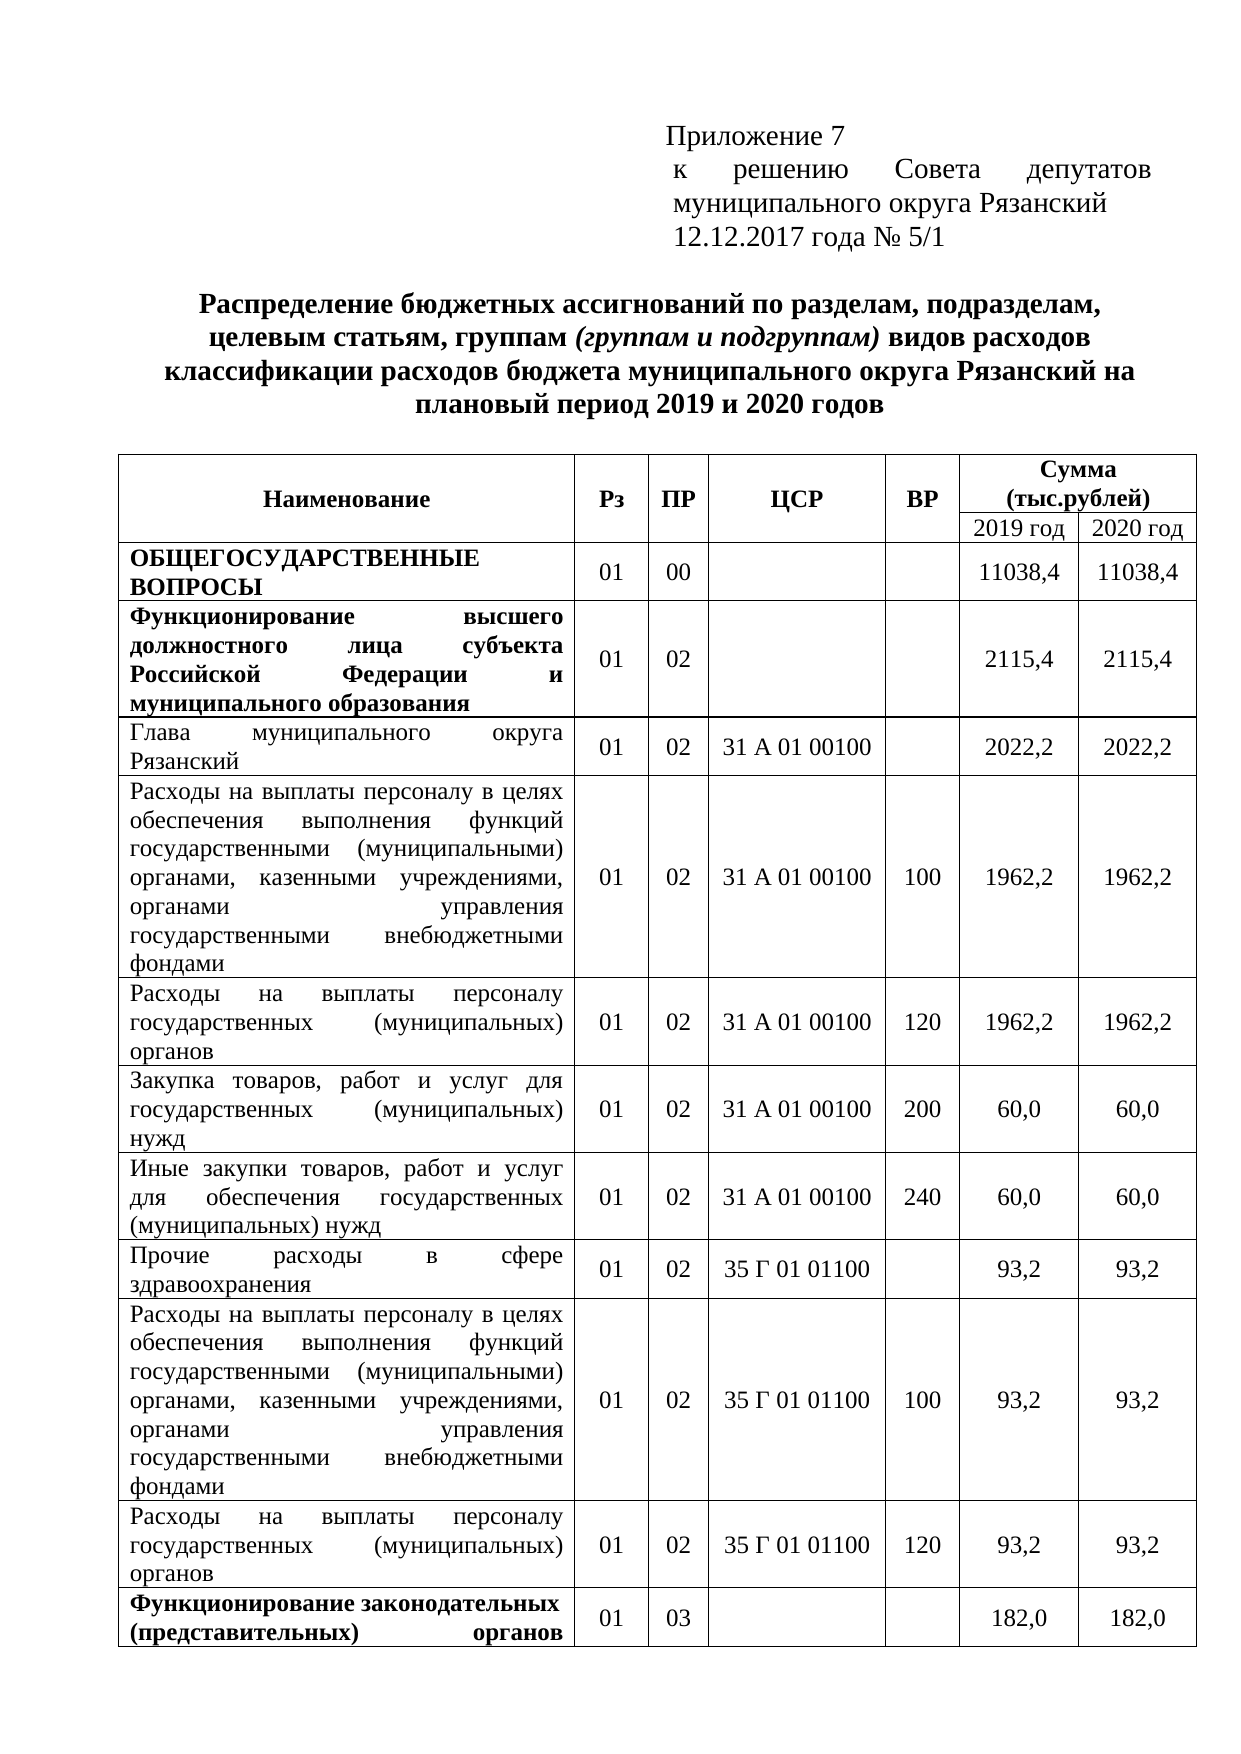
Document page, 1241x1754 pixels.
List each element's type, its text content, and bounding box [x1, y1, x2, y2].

table_cell 01 [575, 1066, 648, 1152]
table_cell 01 [575, 718, 648, 775]
table_cell 02 [649, 718, 708, 775]
table_cell 2022,2 [960, 718, 1078, 775]
table_cell 01 [575, 601, 648, 716]
table_cell 1962,2 [960, 776, 1078, 977]
table_cell 35 Г 01 01100 [709, 1501, 885, 1587]
table_cell 01 [575, 1299, 648, 1500]
table_cell 100 [886, 776, 959, 977]
table_cell 93,2 [960, 1299, 1078, 1500]
table_cell 11038,4 [960, 543, 1078, 600]
table_cell 35 Г 01 01100 [709, 1299, 885, 1500]
table_cell 02 [649, 776, 708, 977]
table_cell 01 [575, 1588, 648, 1646]
table_cell 02 [649, 1299, 708, 1500]
table_cell Расходы на выплаты персоналу государственных (муниципальных) органов [119, 978, 574, 1064]
table_cell 02 [649, 601, 708, 716]
table_cell 00 [649, 543, 708, 600]
table_cell [709, 601, 885, 716]
table_cell 93,2 [960, 1501, 1078, 1587]
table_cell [119, 1588, 574, 1646]
table_cell 01 [575, 1240, 648, 1298]
table_cell 120 [886, 1501, 959, 1587]
table_cell 02 [649, 1153, 708, 1239]
table_cell 182,0 [960, 1588, 1078, 1646]
table_cell Прочие расходы в сфере здравоохранения [119, 1240, 574, 1298]
text Распределение бюджетных ассигнований по разделам, подразделам, целевым статьям, группам (группам и подгруппам) видов расходов классификации расходов бюджета муниципального округа Рязанский на плановый период 2019 и 2020 годов [148, 286, 1152, 420]
table_cell Закупка товаров, работ и услуг для государственных (муниципальных) нужд [119, 1066, 574, 1152]
table_cell Расходы на выплаты персоналу в целях обеспечения выполнения функций государственными (муниципальными) органами, казенными учреждениями, органами управления государственными внебюджетными фондами [119, 776, 574, 977]
table_header Рз [575, 455, 648, 542]
table_cell 93,2 [1079, 1299, 1196, 1500]
table_cell 93,2 [960, 1240, 1078, 1298]
table_cell 1962,2 [960, 978, 1078, 1064]
table_cell [709, 543, 885, 600]
table_cell [886, 543, 959, 600]
table_cell 93,2 [1079, 1240, 1196, 1298]
table_cell 01 [575, 543, 648, 600]
table_header ВР [886, 455, 959, 542]
table_cell 31 А 01 00100 [709, 718, 885, 775]
table_cell 02 [649, 1240, 708, 1298]
text 12.12.2017 года № 5/1 [673, 219, 1152, 252]
text к решению Совета депутатов муниципального округа Рязанский [673, 152, 1152, 219]
table_cell 2115,4 [960, 601, 1078, 716]
table_cell 2019 год [960, 513, 1078, 542]
table_cell [709, 1588, 885, 1646]
table_cell Расходы на выплаты персоналу в целях обеспечения выполнения функций государственными (муниципальными) органами, казенными учреждениями, органами управления государственными внебюджетными фондами [119, 1299, 574, 1500]
table_cell [886, 1240, 959, 1298]
table_cell 2022,2 [1079, 718, 1196, 775]
table_cell 01 [575, 978, 648, 1064]
table_cell 03 [649, 1588, 708, 1646]
table_cell 31 А 01 00100 [709, 1066, 885, 1152]
table_cell [886, 1588, 959, 1646]
table_cell [886, 601, 959, 716]
table_header ЦСР [709, 455, 885, 542]
table_cell 93,2 [1079, 1501, 1196, 1587]
table_cell Иные закупки товаров, работ и услуг для обеспечения государственных (муниципальных) нужд [119, 1153, 574, 1239]
table_cell 2115,4 [1079, 601, 1196, 716]
table_cell 1962,2 [1079, 978, 1196, 1064]
table_cell ОБЩЕГОСУДАРСТВЕННЫЕ ВОПРОСЫ [119, 543, 574, 600]
table_cell 1962,2 [1079, 776, 1196, 977]
table_cell 60,0 [1079, 1066, 1196, 1152]
table_header Наименование [119, 455, 574, 542]
table_cell 01 [575, 1501, 648, 1587]
table_cell Функционирование высшего должностного лица субъекта Российской Федерации и муниципального образования [119, 601, 574, 716]
table_cell 02 [649, 1501, 708, 1587]
table_cell 100 [886, 1299, 959, 1500]
table_cell 182,0 [1079, 1588, 1196, 1646]
table_cell 2020 год [1079, 513, 1196, 542]
table_cell Расходы на выплаты персоналу государственных (муниципальных) органов [119, 1501, 574, 1587]
table_cell 11038,4 [1079, 543, 1196, 600]
table_cell 01 [575, 776, 648, 977]
table_cell 60,0 [960, 1066, 1078, 1152]
table_cell 200 [886, 1066, 959, 1152]
table_cell Глава муниципального округа Рязанский [119, 718, 574, 775]
table_cell 31 А 01 00100 [709, 1153, 885, 1239]
table_cell 120 [886, 978, 959, 1064]
table_cell 240 [886, 1153, 959, 1239]
table_cell 01 [575, 1153, 648, 1239]
table_header ПР [649, 455, 708, 542]
text Приложение 7 [148, 118, 1152, 152]
table_cell 31 А 01 00100 [709, 978, 885, 1064]
table_cell 35 Г 01 01100 [709, 1240, 885, 1298]
table_header Сумма (тыс.рублей) [960, 455, 1196, 512]
table_cell 60,0 [1079, 1153, 1196, 1239]
table_cell 31 А 01 00100 [709, 776, 885, 977]
table_cell [886, 718, 959, 775]
table_cell 02 [649, 978, 708, 1064]
table_cell 60,0 [960, 1153, 1078, 1239]
table_cell 02 [649, 1066, 708, 1152]
